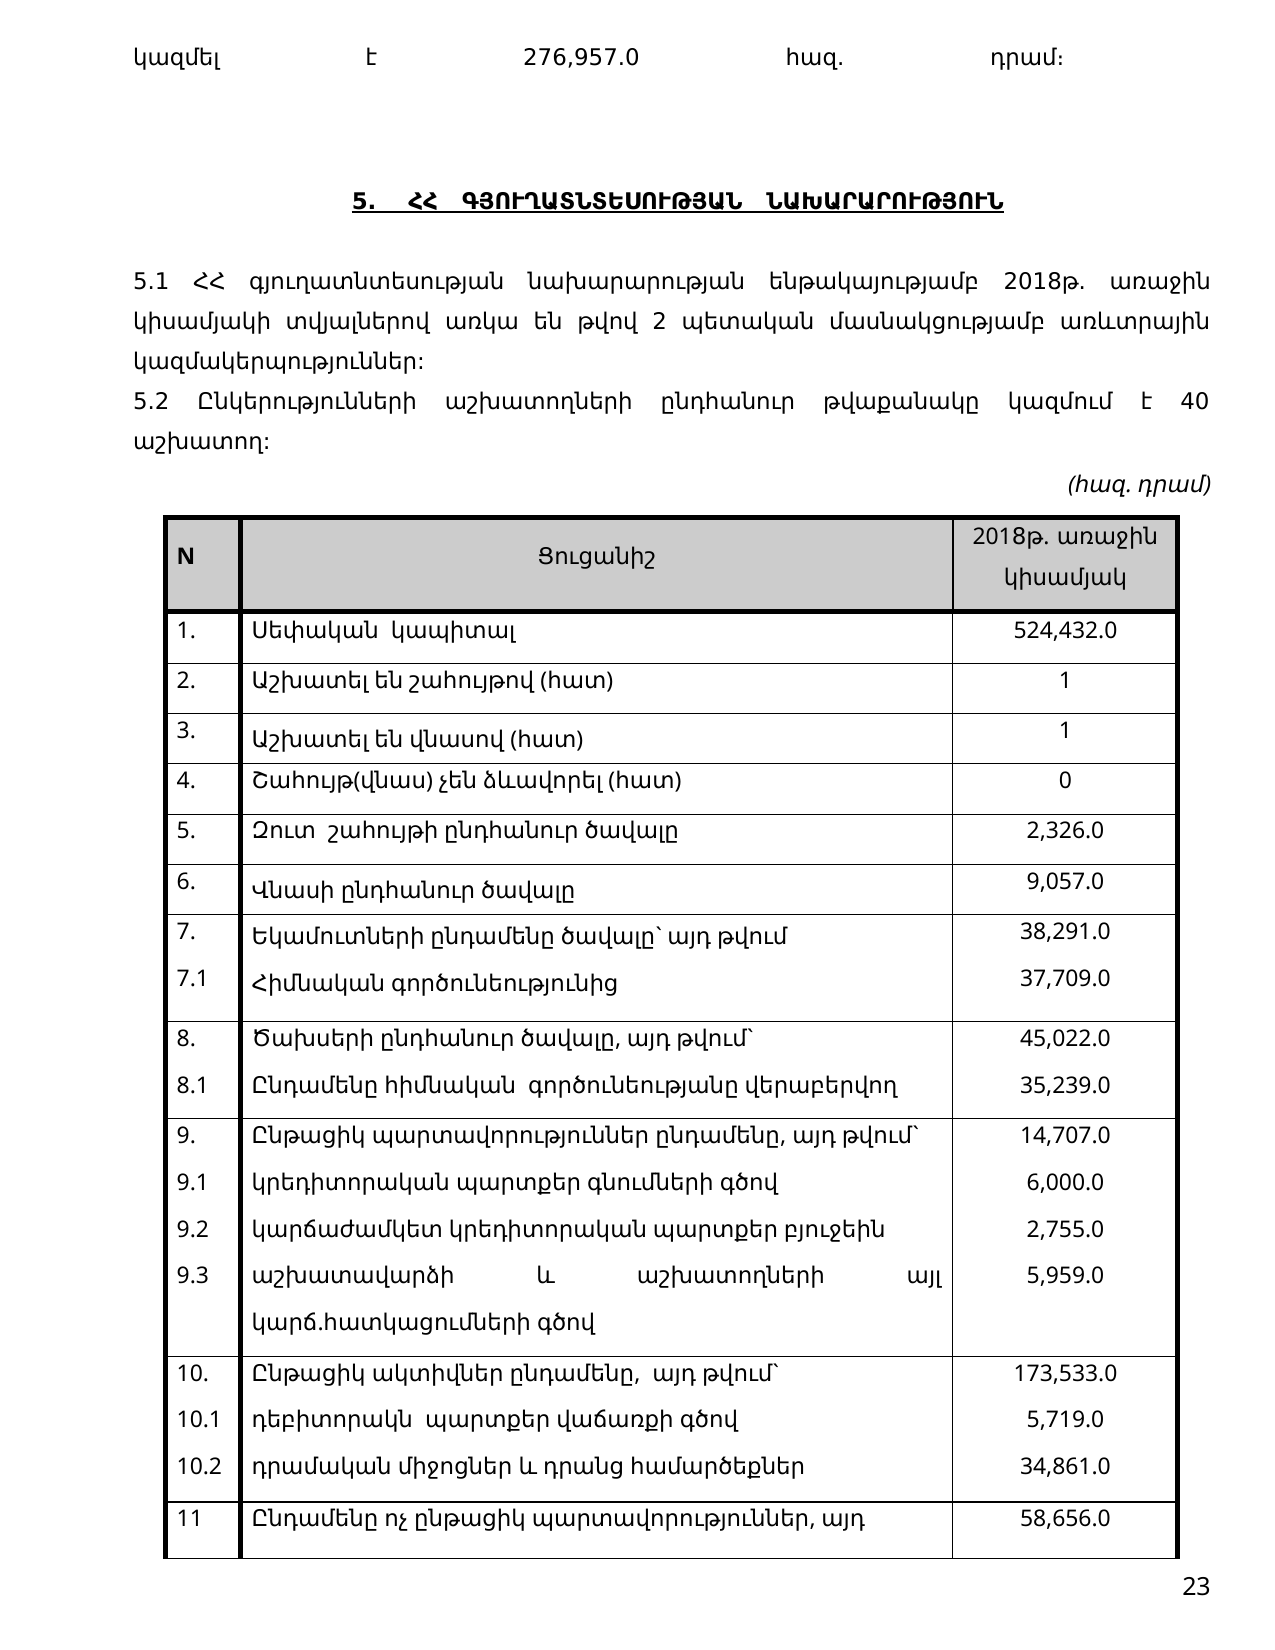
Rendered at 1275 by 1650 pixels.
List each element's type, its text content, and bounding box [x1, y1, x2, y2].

table_header Ցուցանիշ [243, 520, 952, 609]
table_cell 4. [168, 764, 238, 813]
table_cell 45,022.0 35,239.0 [953, 1022, 1175, 1118]
table_cell 11 11.1 11.2 [168, 1503, 238, 1558]
table_cell Ընթացիկ պարտավորություններ ընդամենը, այդ թվում` կրեդիտորական պարտքեր գնումների գծով կարճաժամկետ կրեդիտորական պարտքեր բյուջեին աշխատավարձի և աշխատողների այլ կարճ.հատկացումների գծով [243, 1119, 952, 1356]
table_header 2018թ. առաջին կիսամյակ [954, 520, 1175, 609]
table_cell Աշխատել են շահույթով (հատ) [243, 664, 952, 713]
table_cell 524,432.0 [953, 614, 1175, 663]
table_cell Վնասի ընդհանուր ծավալը [243, 865, 952, 914]
table_cell Աշխատել են վնասով (հատ) [243, 714, 952, 763]
text 5.2 Ընկերությունների աշխատողների ընդհանուր թվաքանակը կազմում է 40 աշխատող: [133, 388, 1211, 455]
table_cell 1 [953, 714, 1175, 763]
table_cell 7. 7.1 [168, 915, 238, 1021]
table_cell 9,057.0 [953, 865, 1175, 914]
table_header N [168, 520, 238, 609]
table_cell 5. [168, 815, 238, 864]
table_cell 3. [168, 714, 238, 763]
table_cell 173,533.0 5,719.0 34,861.0 [953, 1357, 1175, 1501]
table_cell 2. [168, 664, 238, 713]
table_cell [243, 1503, 952, 1558]
table_cell Զուտ շահույթի ընդհանուր ծավալը [243, 815, 952, 864]
table_cell Եկամուտների ընդամենը ծավալը` այդ թվում Հիմնական գործունեությունից [243, 915, 952, 1021]
text 5.1 ՀՀ գյուղատնտեսության նախարարության ենթակայությամբ 2018թ. առաջին կիսամյակի տվյալներով առկա են թվով 2 պետական մասնակցությամբ առևտրային կազմակերպություններ: [133, 268, 1211, 375]
table_cell 0 [953, 764, 1175, 813]
table_cell 1. [168, 614, 238, 663]
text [133, 44, 1211, 127]
table_cell Ընթացիկ ակտիվներ ընդամենը, այդ թվում` դեբիտորակն պարտքեր վաճառքի գծով դրամական միջոցներ և դրանց համարծեքներ [243, 1357, 952, 1501]
table_cell 14,707.0 6,000.0 2,755.0 5,959.0 [953, 1119, 1175, 1356]
table_cell 8. 8.1 [168, 1022, 238, 1118]
table_cell 38,291.0 37,709.0 [953, 915, 1175, 1021]
table_cell Ծախսերի ընդհանուր ծավալը, այդ թվում` Ընդամենը հիմնական գործունեությանը վերաբերվող [243, 1022, 952, 1118]
text 5. ՀՀ ԳՅՈՒՂԱՏՆՏԵՍՈՒԹՅԱՆ ՆԱԽԱՐԱՐՈՒԹՅՈՒՆ [145, 188, 1211, 215]
table_cell 2,326.0 [953, 815, 1175, 864]
table_cell 9. 9.1 9.2 9.3 [168, 1119, 238, 1356]
table_cell Շահույթ(վնաս) չեն ձևավորել (հատ) [243, 764, 952, 813]
table_cell 10. 10.1 10.2 [168, 1357, 238, 1501]
text (հազ. դրամ) [133, 468, 1211, 499]
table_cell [953, 1503, 1175, 1558]
table_cell Սեփական կապիտալ [243, 614, 952, 663]
table_cell 6. [168, 865, 238, 914]
table_cell 1 [953, 664, 1175, 713]
